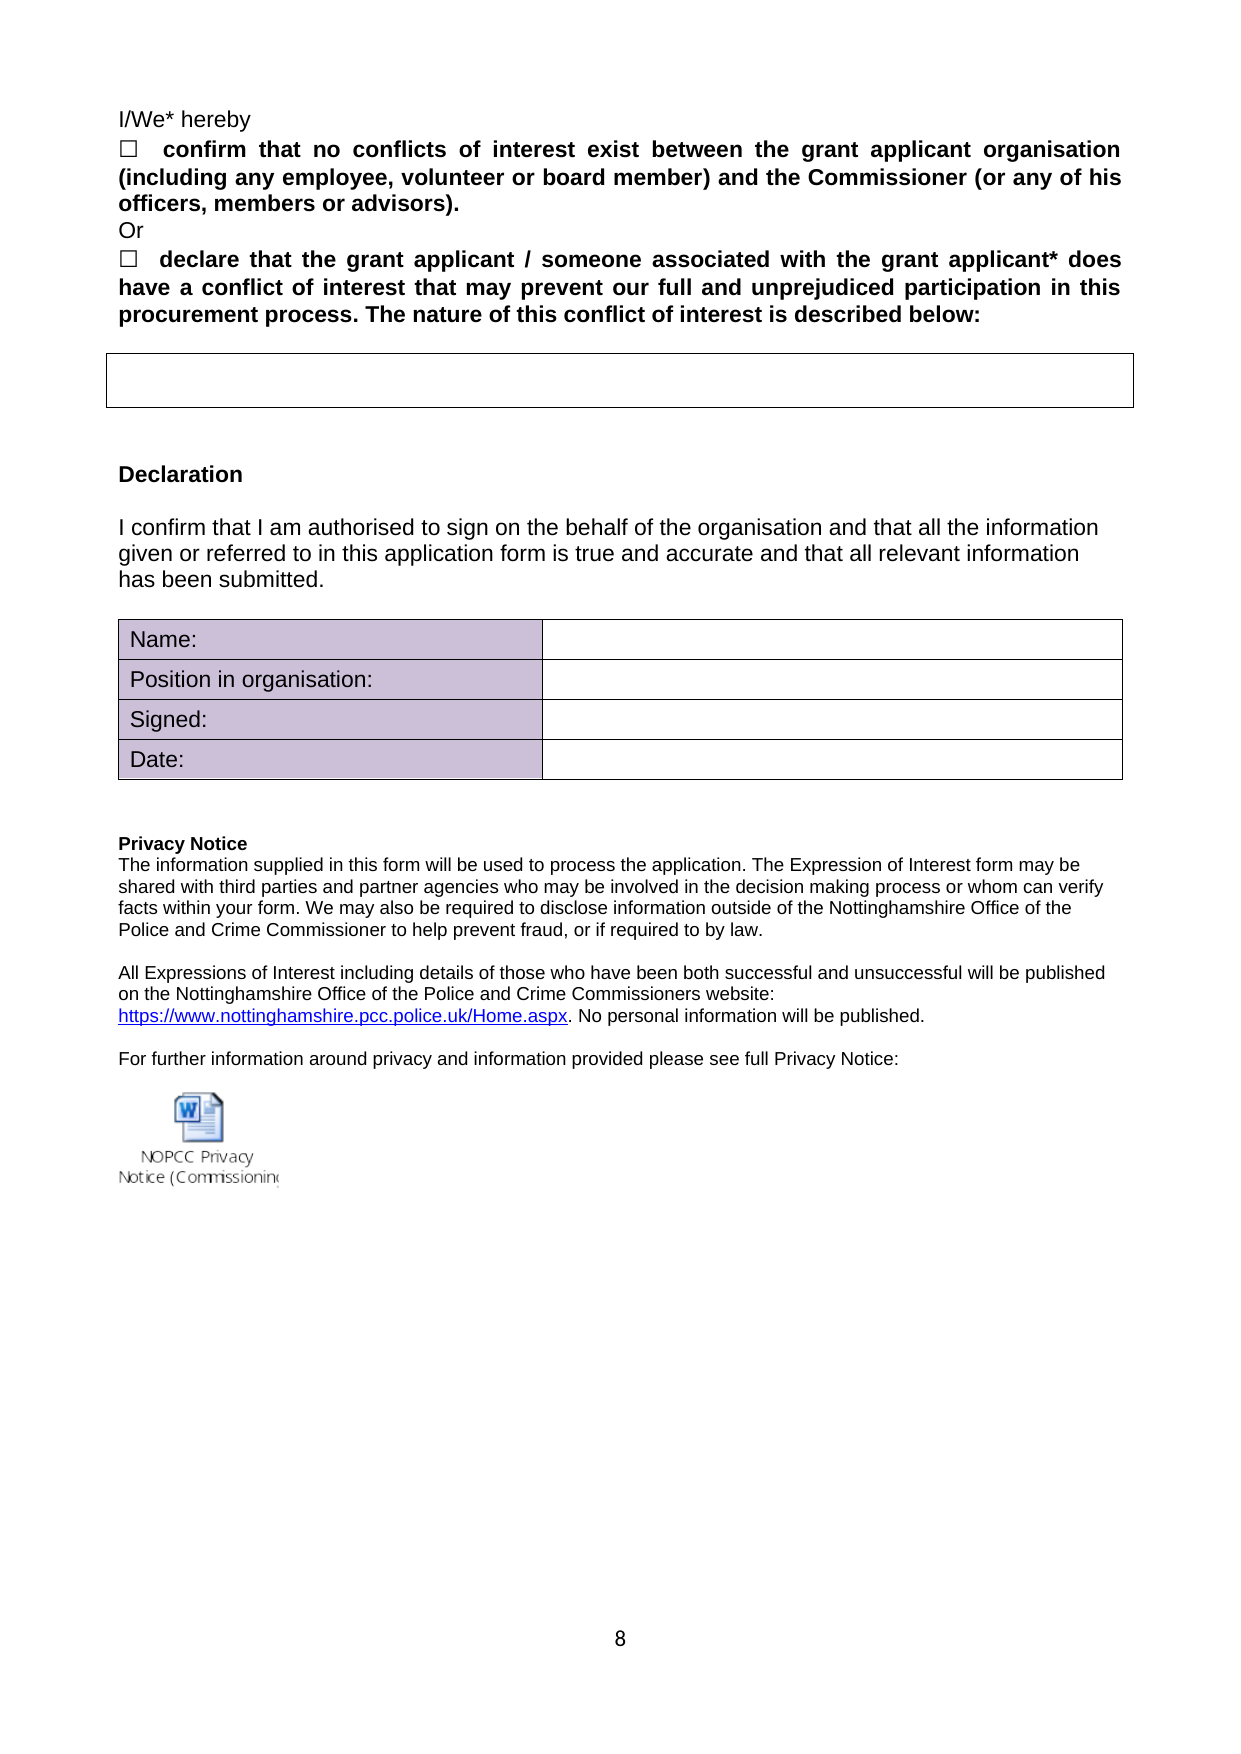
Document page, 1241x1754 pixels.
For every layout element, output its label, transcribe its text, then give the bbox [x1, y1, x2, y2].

text All Expressions of Interest including details of those who have been both successful and unsuccessful will be published on the Nottinghamshire Office of the Police and Crime Commissioners website: https://www.nottinghamshire.pcc.police.uk/Home.aspx. No personal information will be published. [118, 962, 1122, 1026]
table_header [543, 620, 1122, 659]
text Or [118, 217, 1122, 243]
text I confirm that I am authorised to sign on the behalf of the organisation and that all the information given or referred to in this application form is true and accurate and that all relevant information has been submitted. [118, 513, 1122, 593]
table_cell [543, 700, 1122, 739]
table_cell [543, 740, 1122, 778]
text Declaration [118, 461, 1122, 487]
table_cell Date: [119, 740, 542, 778]
text For further information around privacy and information provided please see full Privacy Notice: [118, 1048, 1122, 1069]
text The information supplied in this form will be used to process the application. The Expression of Interest form may be shared with third parties and partner agencies who may be involved in the decision making process or whom can verify facts within your form. We may also be required to disclose information outside of the Nottinghamshire Office of the Police and Crime Commissioner to help prevent fraud, or if required to by law. [118, 854, 1122, 940]
table_cell Position in organisation: [119, 660, 542, 699]
text I/We* hereby [118, 106, 1122, 133]
table_header Name: [119, 620, 542, 659]
table_cell Signed: [119, 700, 542, 739]
text Privacy Notice [118, 832, 1122, 854]
text confirm that no conflicts of interest exist between the grant applicant organisation (including any employee, volunteer or board member) and the Commissioner (or any of his officers, members or advisors). [118, 133, 1122, 217]
text declare that the grant applicant / someone associated with the grant applicant* does have a conflict of interest that may prevent our full and unprejudiced participation in this procurement process. The nature of this conflict of interest is described below: [118, 243, 1122, 327]
table_header [107, 354, 1133, 407]
table_cell [543, 660, 1122, 699]
